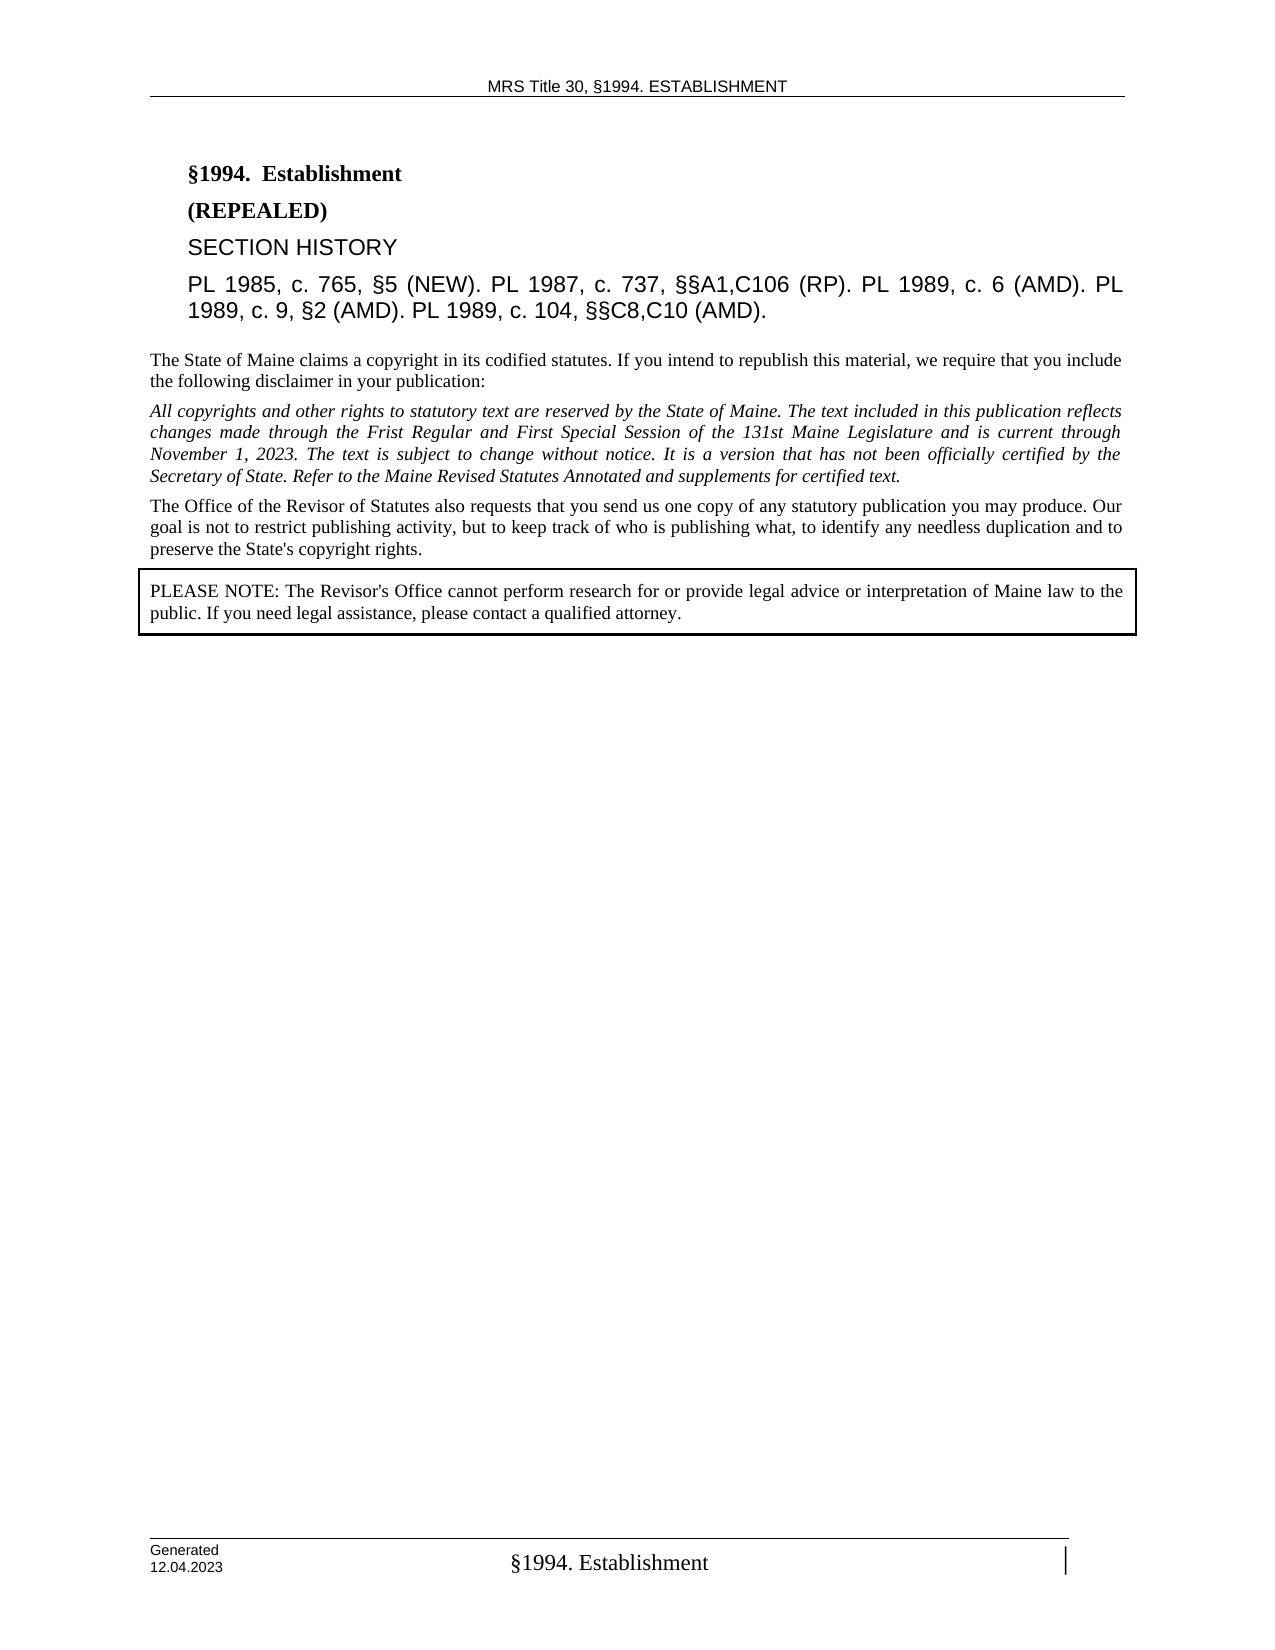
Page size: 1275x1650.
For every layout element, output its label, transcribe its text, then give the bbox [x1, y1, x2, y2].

text All copyrights and other rights to statutory text are reserved by the State of Maine. The text included in this publication reflects changes made through the Frist Regular and First Special Session of the 131st Maine Legislature and is current through November 1, 2023 . The text is subject to change without notice. It is a version that has not been officially certified by the Secretary of State. Refer to the Maine Revised Statutes Annotated and supplements for certified text. [150, 400, 1125, 486]
text SECTION HISTORY [187, 234, 1125, 260]
text §1994. Establishment [187, 160, 1125, 187]
text The State of Maine claims a copyright in its codified statutes. If you intend to republish this material, we require that you include the following disclaimer in your publication: [150, 348, 1125, 392]
text PLEASE NOTE: The Revisor's Office cannot perform research for or provide legal advice or interpretation of Maine law to the public. If you need legal assistance, please contact a qualified attorney. [140, 570, 1135, 633]
text (REPEALED) [187, 197, 1125, 223]
text PL 1985, c. 765, §5 (NEW). PL 1987, c. 737, §§A1,C106 (RP). PL 1989, c. 6 (AMD). PL 1989, c. 9, §2 (AMD). PL 1989, c. 104, §§C8,C10 (AMD). [187, 271, 1125, 323]
text The Office of the Revisor of Statutes also requests that you send us one copy of any statutory publication you may produce. Our goal is not to restrict publishing activity, but to keep track of who is publishing what, to identify any needless duplication and to preserve the State's copyright rights. [150, 494, 1125, 559]
